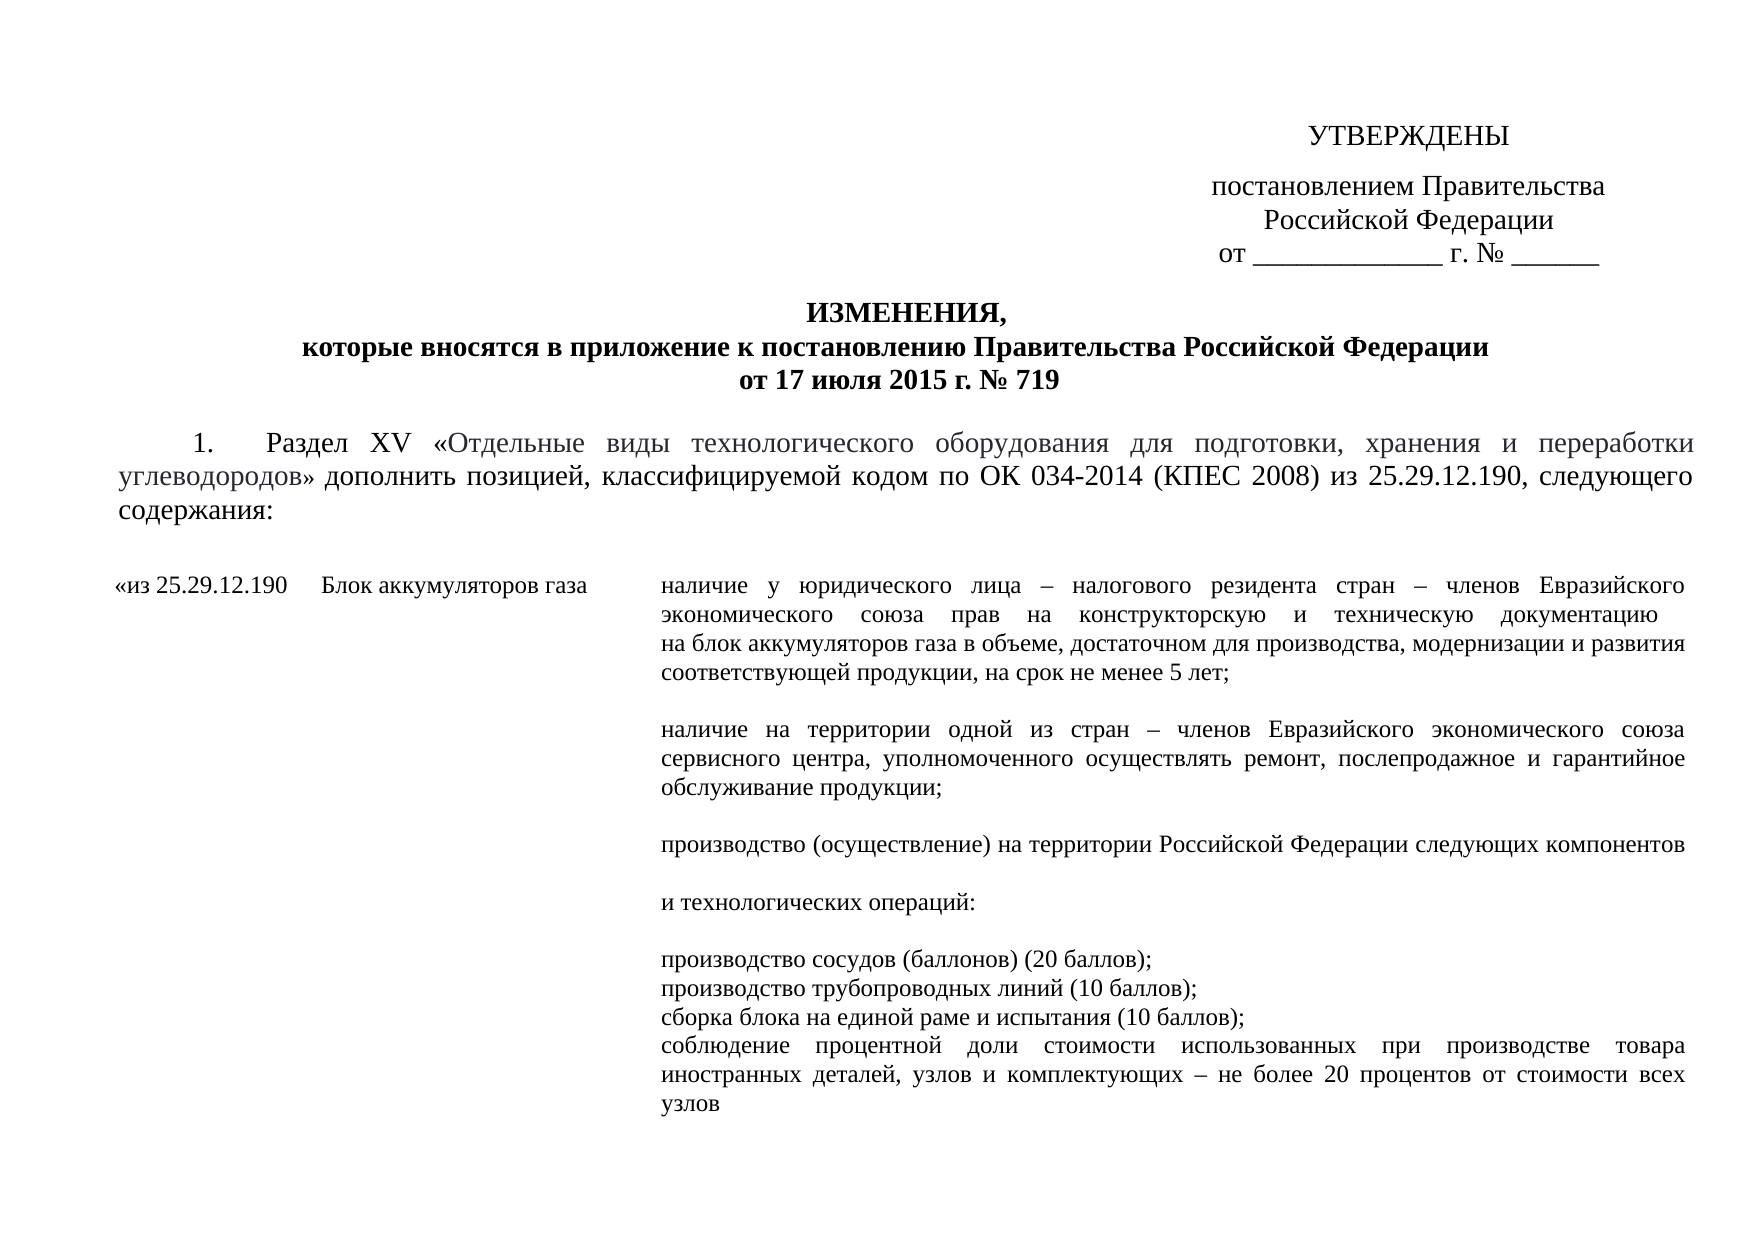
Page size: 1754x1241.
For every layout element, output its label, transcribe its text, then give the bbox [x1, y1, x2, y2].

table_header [650, 571, 1698, 1117]
text постановлением Правительства [1122, 168, 1695, 202]
text УТВЕРЖДЕНЫ [1122, 118, 1695, 152]
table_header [310, 571, 649, 1117]
text ИЗМЕНЕНИЯ, [118, 295, 1695, 329]
list Раздел XV «Отдельные виды технологического оборудования для подготовки, хранения и переработки углеводородов» дополнить позицией, классифицируемой кодом по ОК 034-2014 (КПЕС 2008) из 25.29.12.190, следующего содержания: [118, 425, 1695, 525]
text от _____________ г. № ______ [1122, 236, 1695, 269]
table_header «из 25.29.12.190 [103, 571, 309, 1117]
text Российской Федерации [1122, 202, 1695, 236]
text которые вносятся в приложение к постановлению Правительства Российской Федерации от 17 июля 2015 г. № 719 [236, 329, 1562, 396]
